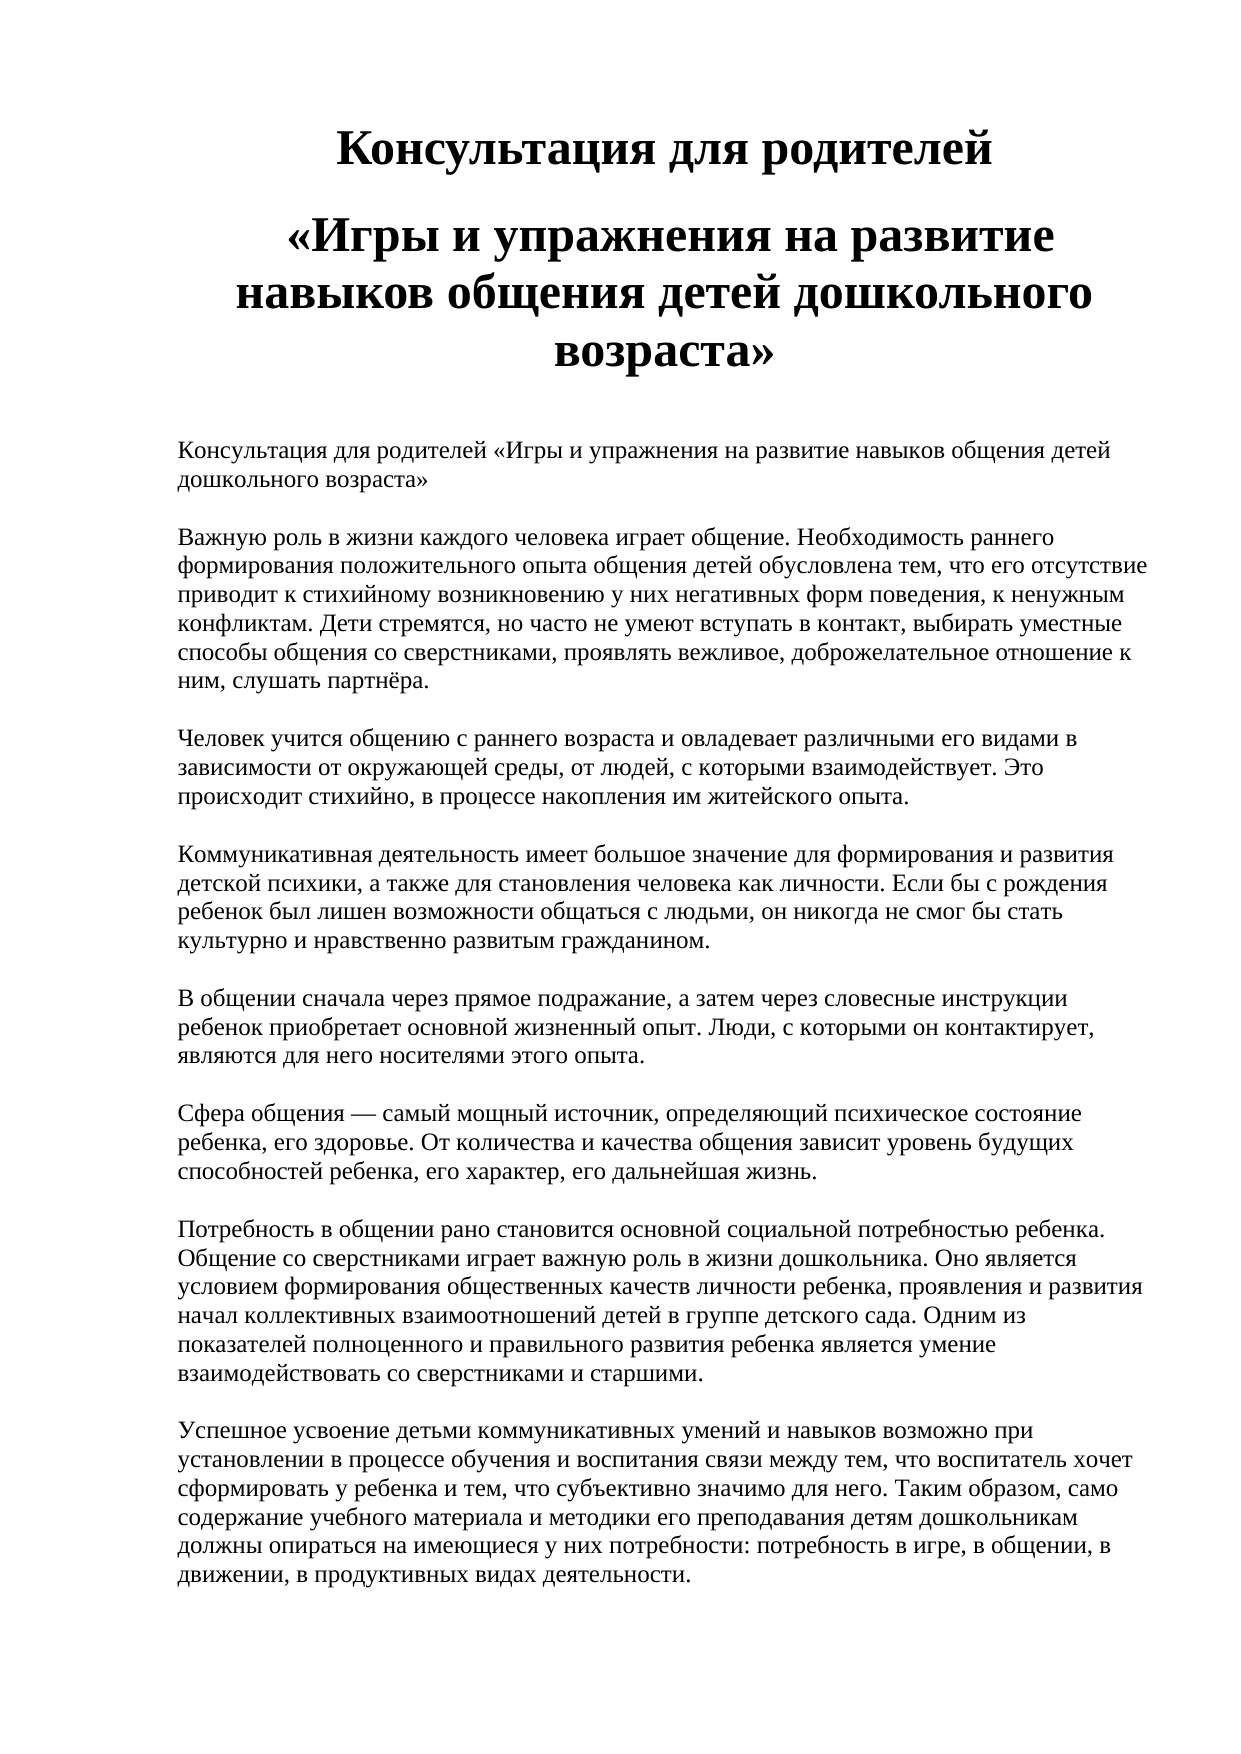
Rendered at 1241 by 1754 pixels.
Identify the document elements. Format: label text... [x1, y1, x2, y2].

text Человек учится общению с раннего возраста и овладевает различными его видами в зависимости от окружающей среды, от людей, с которыми взаимодействует. Это происходит стихийно, в процессе накопления им житейского опыта. [177, 723, 1152, 810]
text Сфера общения — самый мощный источник, определяющий психическое состояние ребенка, его здоровье. От количества и качества общения зависит уровень будущих способностей ребенка, его характер, его дальнейшая жизнь. [177, 1098, 1152, 1185]
text «Игры и упражнения на развитие навыков общения детей дошкольного возраста» [177, 205, 1152, 377]
text Консультация для родителей «Игры и упражнения на развитие навыков общения детей дошкольного возраста» [177, 406, 1152, 493]
text Коммуникативная деятельность имеет большое значение для формирования и развития детской психики, а также для становления человека как личности. Если бы с рождения ребенок был лишен возможности общаться с людьми, он никогда не смог бы стать культурно и нравственно развитым гражданином. [177, 839, 1152, 954]
text В общении сначала через прямое подражание, а затем через словесные инструкции ребенок приобретает основной жизненный опыт. Люди, с которыми он контактирует, являются для него носителями этого опыта. [177, 983, 1152, 1069]
text Успешное усвоение детьми коммуникативных умений и навыков возможно при установлении в процессе обучения и воспитания связи между тем, что воспитатель хочет сформировать у ребенка и тем, что субъективно значимо для него. Таким образом, само содержание учебного материала и методики его преподавания детям дошкольникам должны опираться на имеющиеся у них потребности: потребность в игре, в общении, в движении, в продуктивных видах деятельности. [177, 1416, 1152, 1588]
text Консультация для родителей [177, 118, 1152, 176]
text Важную роль в жизни каждого человека играет общение. Необходимость раннего формирования положительного опыта общения детей обусловлена тем, что его отсутствие приводит к стихийному возникновению у них негативных форм поведения, к ненужным конфликтам. Дети стремятся, но часто не умеют вступать в контакт, выбирать уместные способы общения со сверстниками, проявлять вежливое, доброжелательное отношение к ним, слушать партнёра. [177, 522, 1152, 694]
text Потребность в общении рано становится основной социальной потребностью ребенка. Общение со сверстниками играет важную роль в жизни дошкольника. Оно является условием формирования общественных качеств личности ребенка, проявления и развития начал коллективных взаимоотношений детей в группе детского сада. Одним из показателей полноценного и правильного развития ребенка является умение взаимодействовать со сверстниками и старшими. [177, 1214, 1152, 1386]
